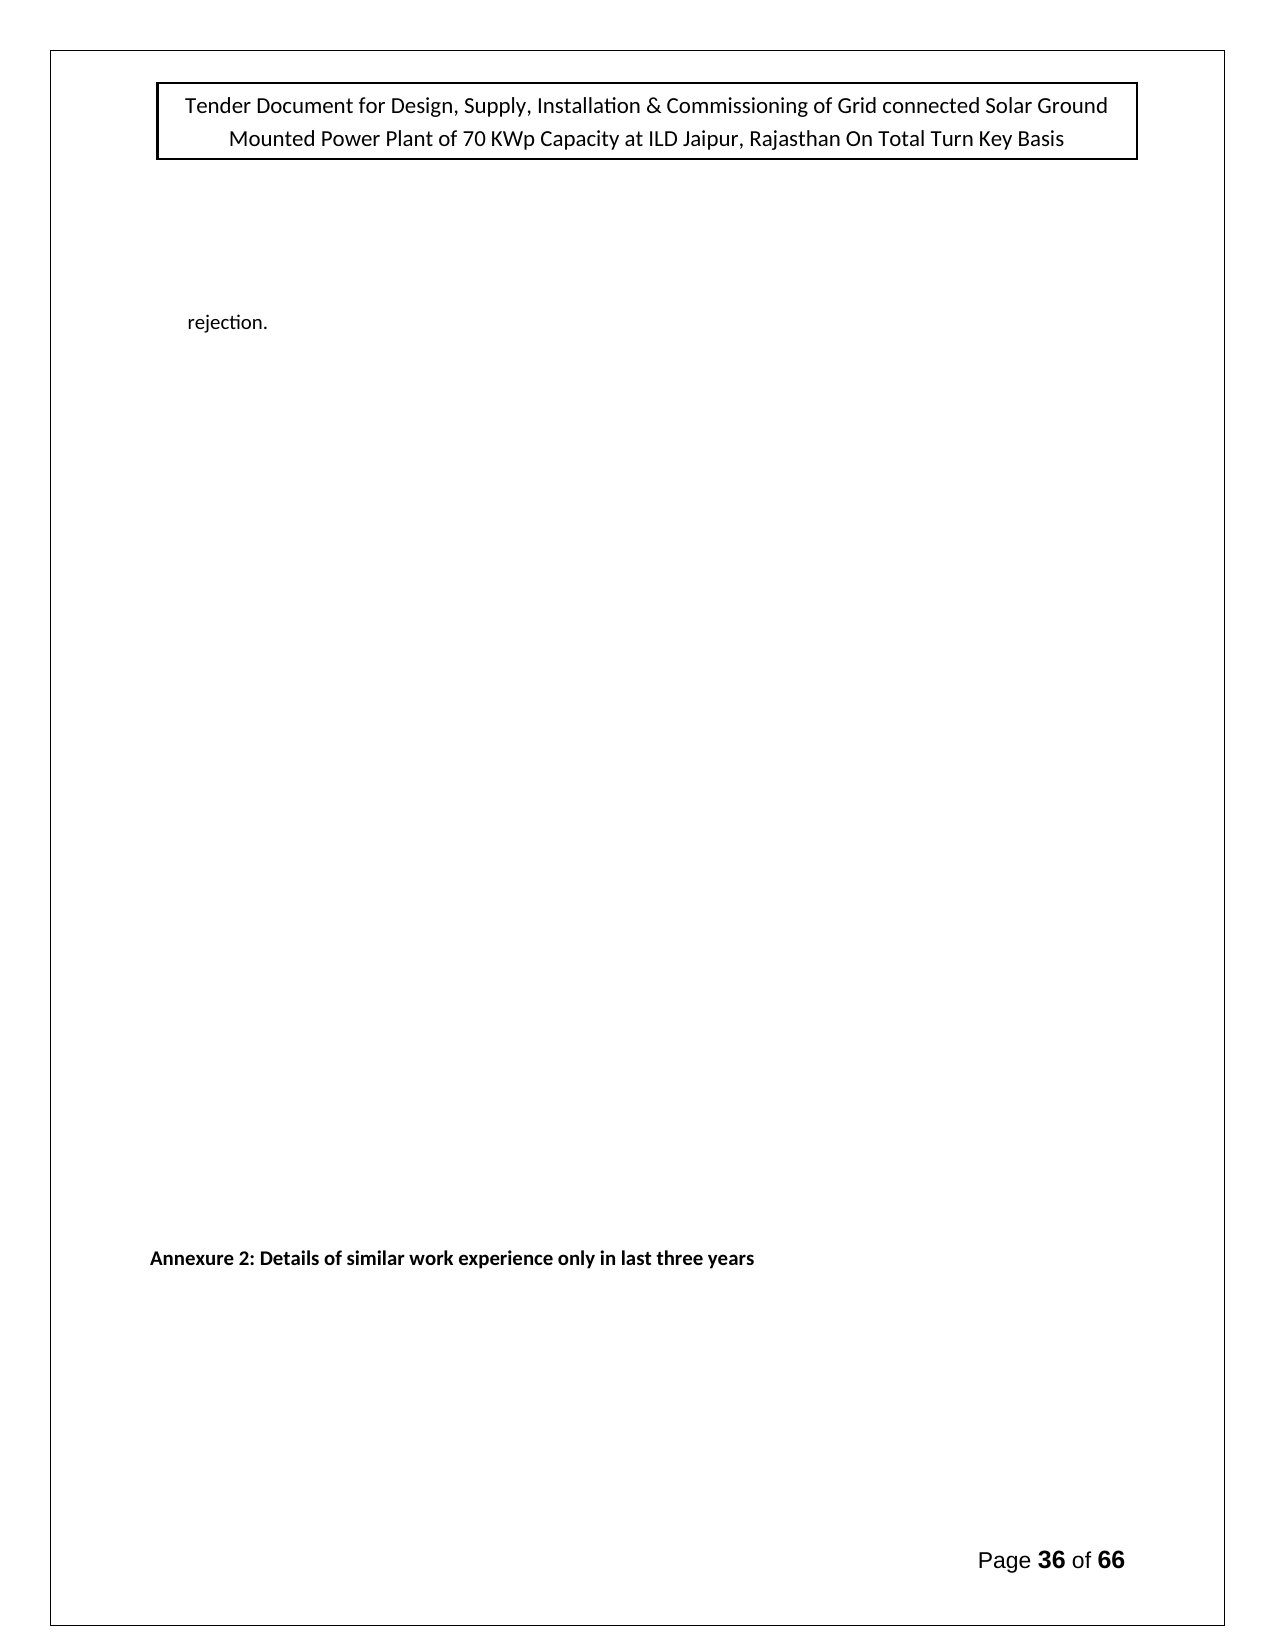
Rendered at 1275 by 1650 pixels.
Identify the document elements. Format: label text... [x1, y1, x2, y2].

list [150, 311, 1125, 334]
text Annexure 2: Details of similar work experience only in last three years [150, 1246, 1125, 1271]
